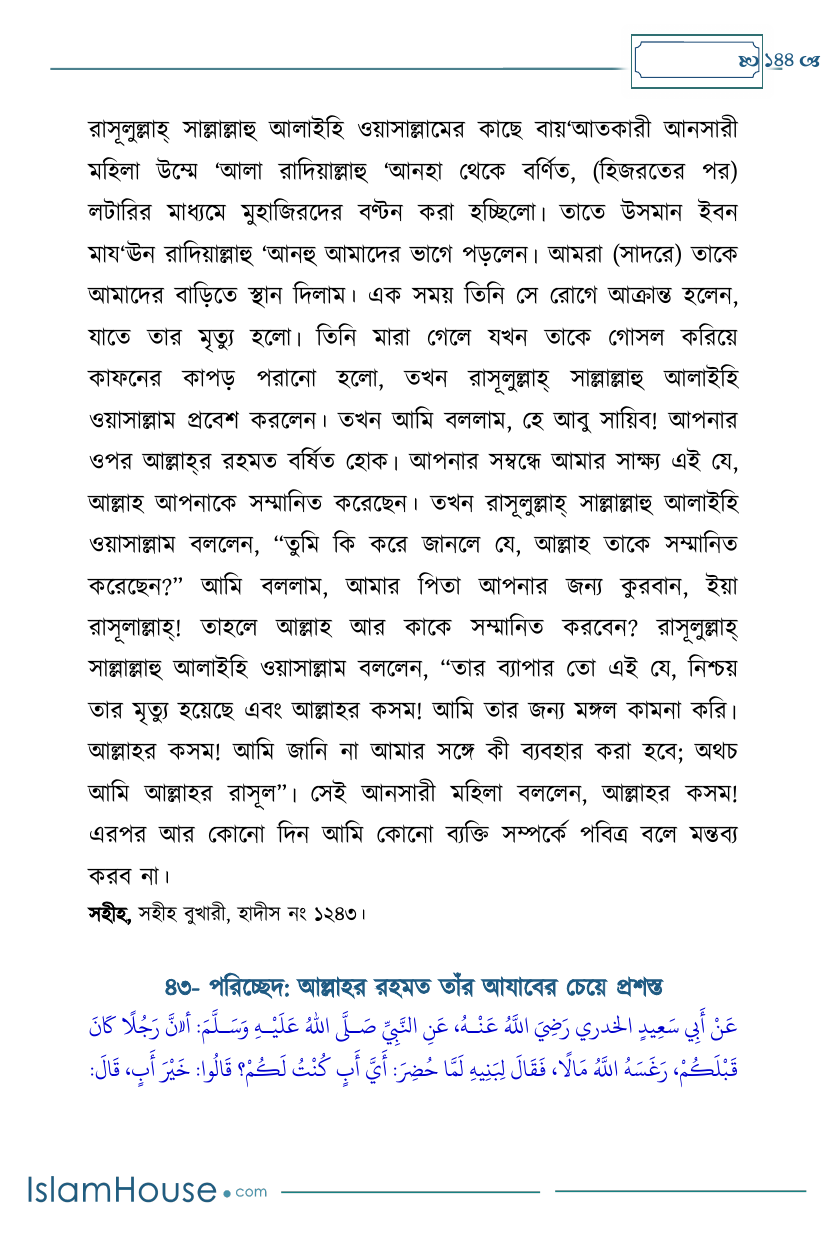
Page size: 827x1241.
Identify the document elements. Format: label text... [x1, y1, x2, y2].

text রাসূলুল্লাহ্ সাল্লাল্লাহু আলাইহি ওয়াসাল্লামের কাছে বায়‘আতকারী আনসারী মহিলা উম্মে ‘আলা রাদিয়াল্লাহু ‘আনহা থেকে বর্ণিত, (হিজরতের পর) লটারির মাধ্যমে মুহাজিরদের বণ্টন করা হচ্ছিলো। তাতে উসমান ইবন মায‘ঊন রাদিয়াল্লাহু ‘আনহু আমাদের ভাগে পড়লেন। আমরা (সাদরে) তাকে আমাদের বাড়িতে স্থান দিলাম। এক সময় তিনি সে রোগে আক্রান্ত হলেন, যাতে তার মৃত্যু হলো। তিনি মারা গেলে যখন তাকে গোসল করিয়ে কাফনের কাপড় পরানো হলো, তখন রাসূলুল্লাহ্ সাল্লাল্লাহু আলাইহি ওয়াসাল্লাম প্রবেশ করলেন। তখন আমি বললাম, হে আবু সায়িব! আপনার ওপর আল্লাহ্‌র রহমত বর্ষিত হোক। আপনার সম্বন্ধে আমার সাক্ষ্য এই যে, আল্লাহ আপনাকে সম্মানিত করেছেন। তখন রাসূলুল্লাহ্ সাল্লাল্লাহু আলাইহি ওয়াসাল্লাম বললেন, “তুমি কি করে জানলে যে, আল্লাহ তাকে সম্মানিত করেছেন?” আমি বললাম, আমার পিতা আপনার জন্য কুরবান, ইয়া রাসূলাল্লাহ্! তাহলে আল্লাহ আর কাকে সম্মানিত করবেন? রাসূলুল্লাহ্ সাল্লাল্লাহু আলাইহি ওয়াসাল্লাম বললেন, “তার ব্যাপার তো এই যে, নিশ্চয় তার মৃত্যু হয়েছে এবং আল্লাহর কসম! আমি তার জন্য মঙ্গল কামনা করি। আল্লাহর কসম! আমি জানি না আমার সঙ্গে কী ব্যবহার করা হবে; অথচ আমি আল্লাহর রাসূল”। সেই আনসারী মহিলা বললেন, আল্লাহর কসম! এরপর আর কোনো দিন আমি কোনো ব্যক্তি সম্পর্কে পবিত্র বলে মন্তব্য করব না। [89, 107, 738, 895]
picture [548, 1170, 807, 1208]
text ৪৩- পরিচ্ছেদ: আল্লাহর রহমত তাঁর আযাবের চেয়ে প্রশস্ত [89, 964, 738, 1006]
text সহীহ, সহীহ বুখারী, হাদীস নং ১২৪৩। [89, 895, 738, 930]
picture [20, 1171, 541, 1209]
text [89, 1006, 738, 1090]
